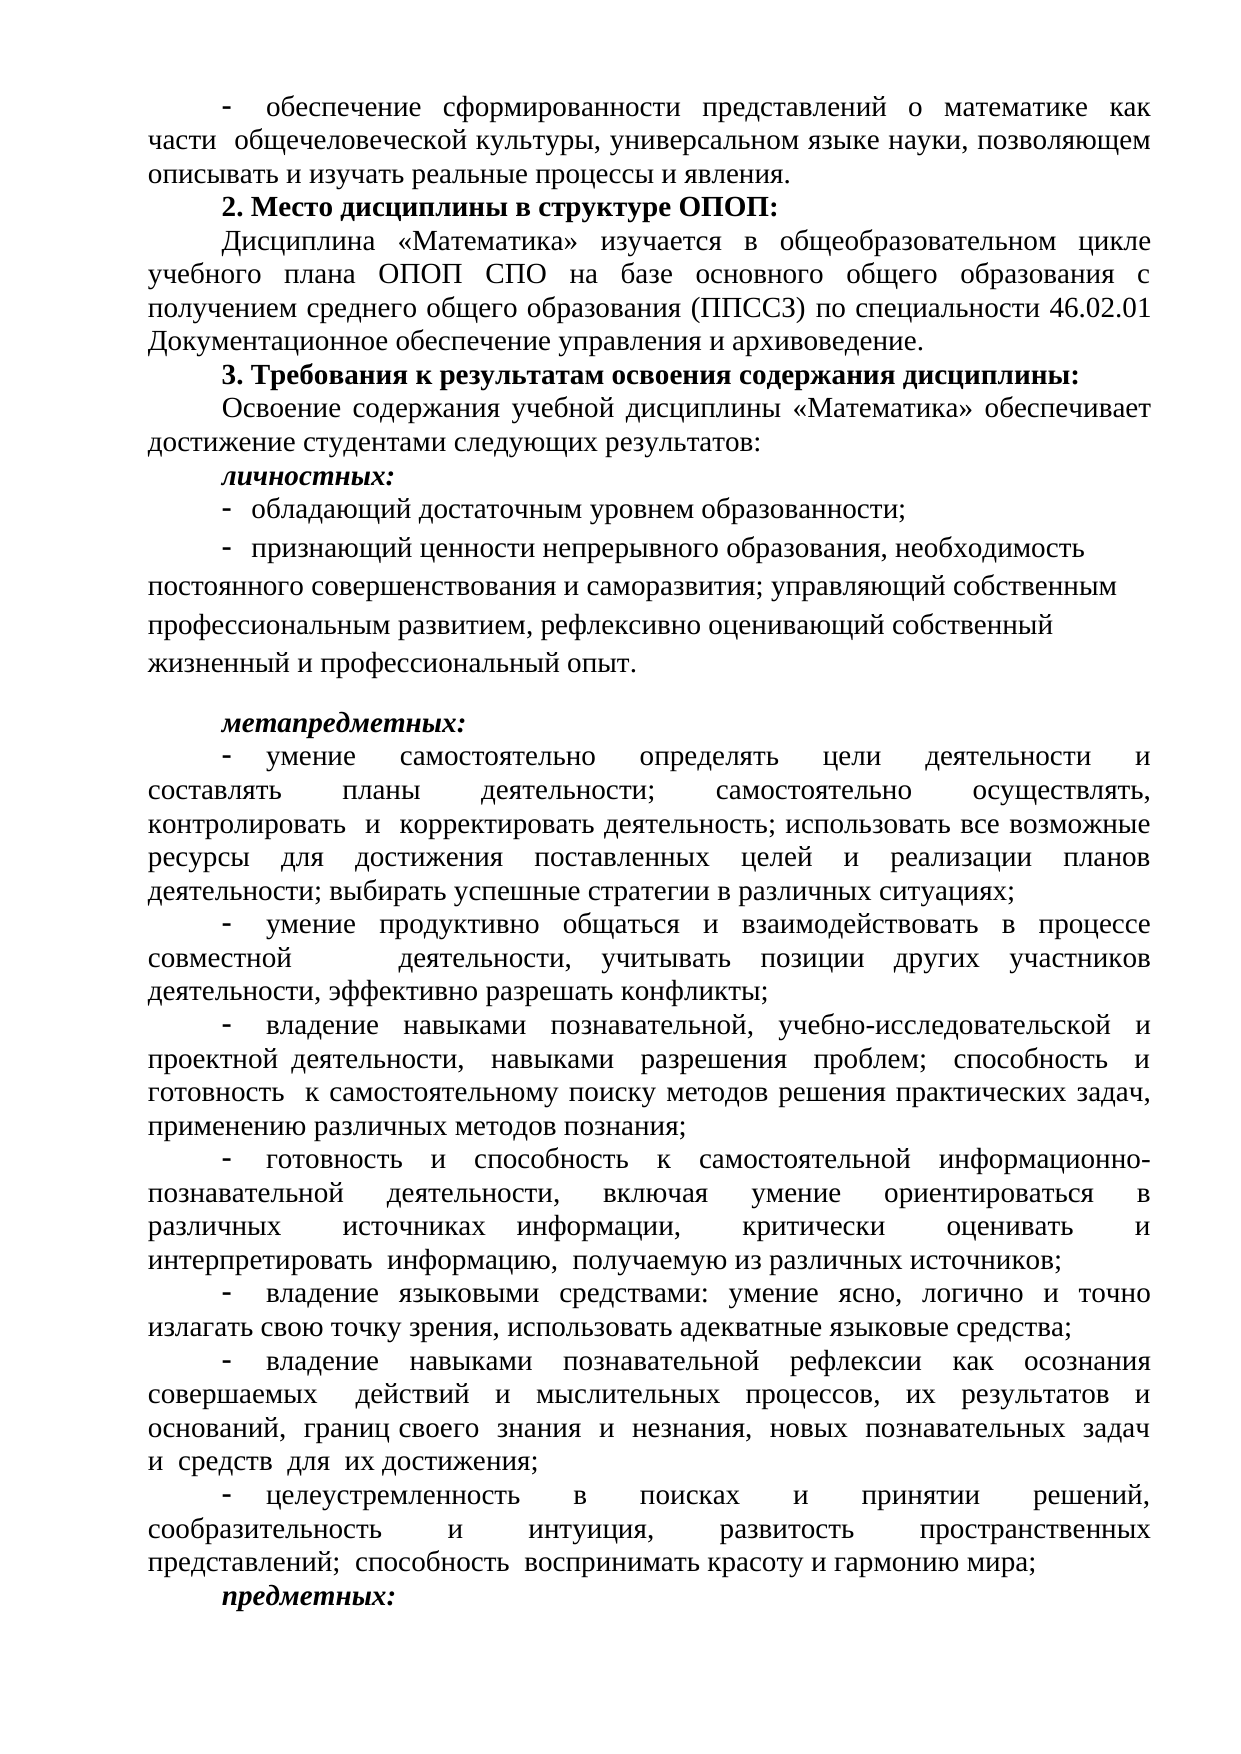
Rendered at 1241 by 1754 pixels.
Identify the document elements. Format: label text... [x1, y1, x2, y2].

list владение навыками познавательной рефлексии как осознания совершаемых действий и мыслительных процессов, их результатов и оснований, границ своего знания и незнания, новых познавательных задач и средств для их достижения; [148, 1343, 1152, 1477]
list владение навыками познавательной, учебно-исследовательской и проектной деятельности, навыками разрешения проблем; способность и готовность к самостоятельному поиску методов решения практических задач, применению различных методов познания; [148, 1007, 1152, 1141]
list умение продуктивно общаться и взаимодействовать в процессе совместной деятельности, учитывать позиции других участников деятельности, эффективно разрешать конфликты; [148, 906, 1152, 1007]
list целеустремленность в поисках и принятии решений, сообразительность и интуиция, развитость пространственных представлений; способность воспринимать красоту и гармонию мира; [148, 1477, 1152, 1578]
list владение языковыми средствами: умение ясно, логично и точно излагать свою точку зрения, использовать адекватные языковые средства; [148, 1276, 1152, 1343]
text личностных: [148, 458, 1152, 491]
text 2. Место дисциплины в структуре ОПОП: [148, 189, 1152, 223]
text метапредметных: [148, 705, 1152, 738]
text предметных: [148, 1578, 1152, 1611]
list обладающий достаточным уровнем образованности; [222, 491, 1152, 525]
text Дисциплина «Математика» изучается в общеобразовательном цикле учебного плана ОПОП СПО на базе основного общего образования с получением среднего общего образования (ППССЗ) по специальности 46.02.01 Документационное обеспечение управления и архивоведение. [148, 223, 1152, 357]
text 3. Требования к результатам освоения содержания дисциплины: [148, 357, 1152, 391]
list готовность и способность к самостоятельной информационно-познавательной деятельности, включая умение ориентироваться в различных источниках информации, критически оценивать и интерпретировать информацию, получаемую из различных источников; [148, 1141, 1152, 1276]
list обеспечение сформированности представлений о математике как части общечеловеческой культуры, универсальном языке науки, позволяющем описывать и изучать реальные процессы и явления. [148, 89, 1152, 189]
list умение самостоятельно определять цели деятельности и составлять планы деятельности; самостоятельно осуществлять, контролировать и корректировать деятельность; использовать все возможные ресурсы для достижения поставленных целей и реализации планов деятельности; выбирать успешные стратегии в различных ситуациях; [148, 738, 1152, 906]
text Освоение содержания учебной дисциплины «Математика» обеспечивает достижение студентами следующих результатов: [148, 391, 1152, 458]
list признающий ценности непрерывного образования, необходимость постоянного совершенствования и саморазвития; управляющий собственным профессиональным развитием, рефлексивно оценивающий собственный жизненный и профессиональный опыт. [148, 530, 1152, 679]
